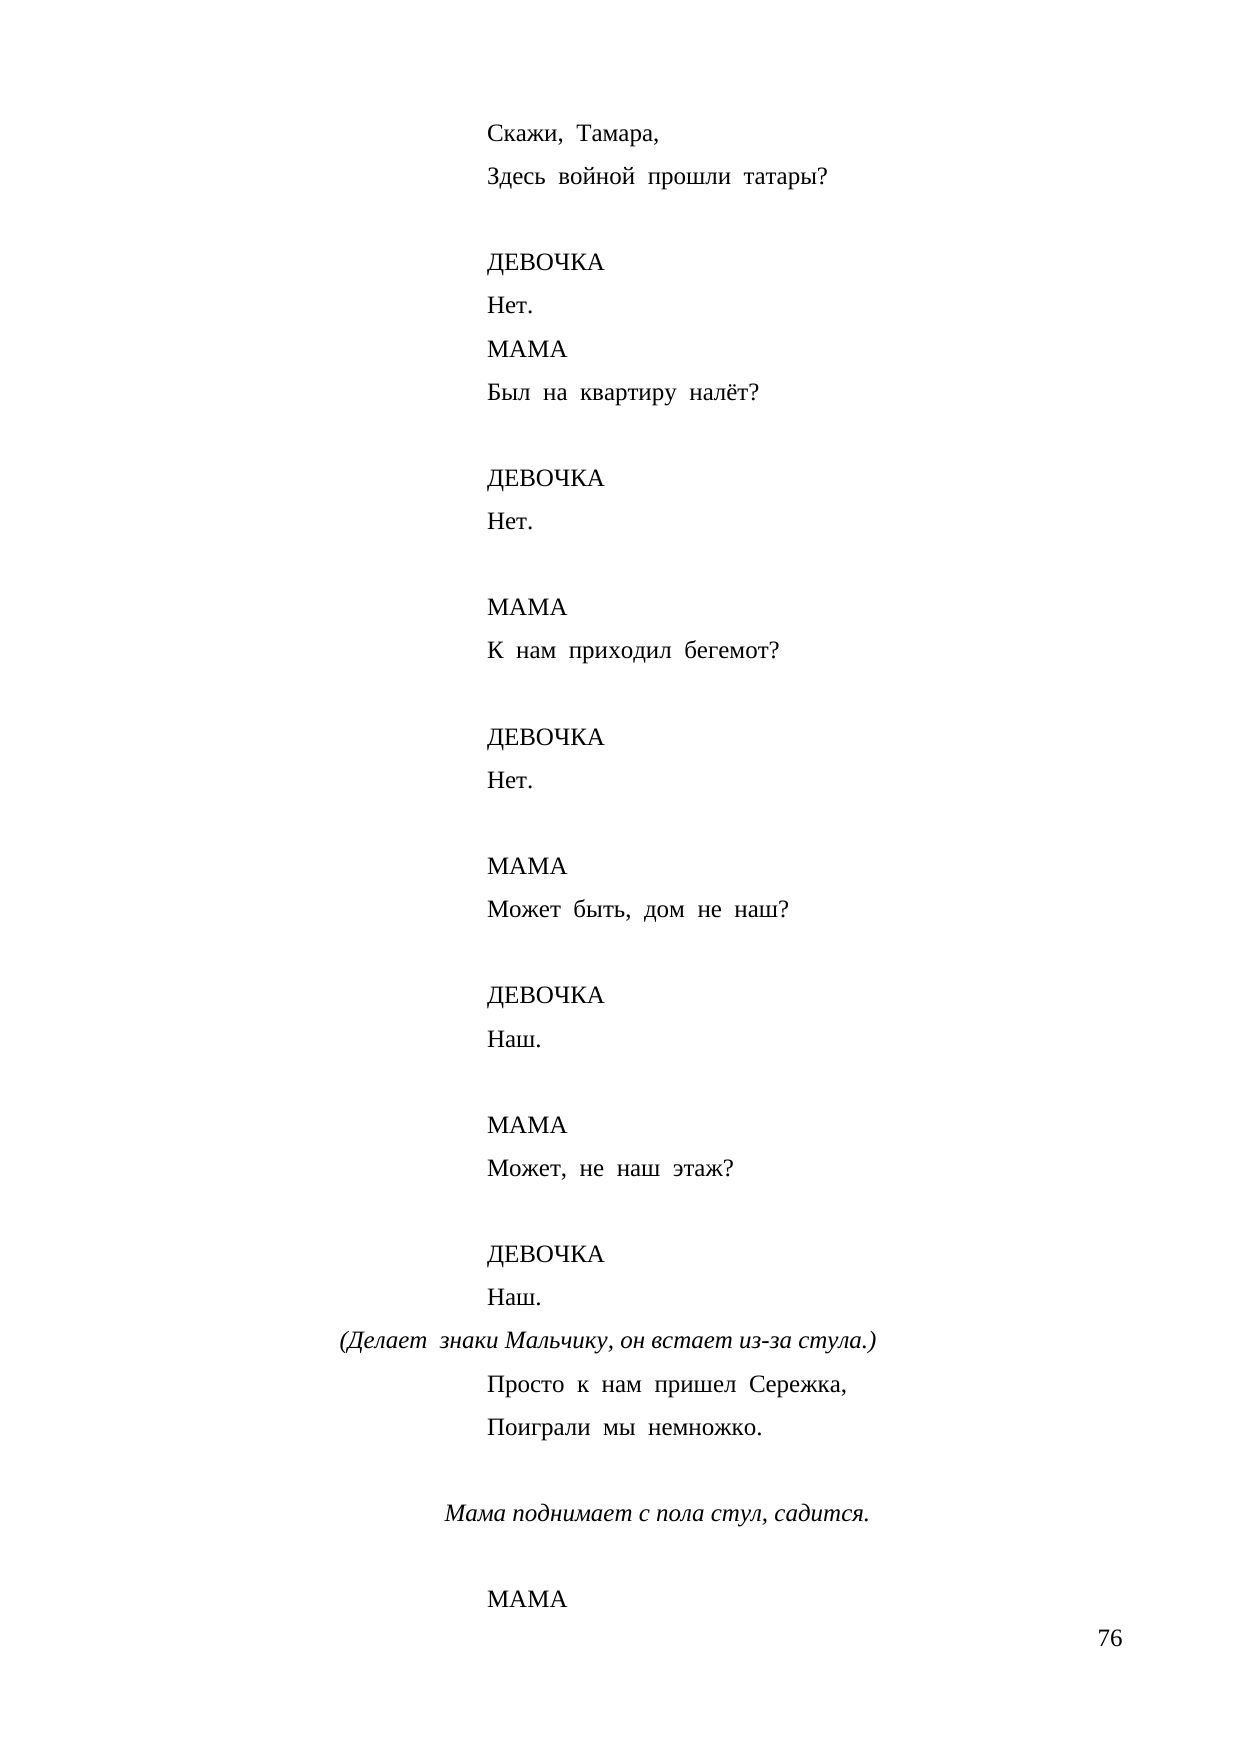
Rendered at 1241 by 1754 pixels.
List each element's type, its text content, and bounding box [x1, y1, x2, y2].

text ДЕВОЧКА [487, 247, 1122, 276]
text Скажи, Тамара, [487, 118, 1122, 147]
text МАМА [487, 1110, 1122, 1139]
text Поиграли мы немножко. [487, 1412, 1122, 1441]
text МАМА [487, 592, 1122, 621]
text К нам приходил бегемот? [487, 636, 1122, 664]
text Может, не наш этаж? [487, 1153, 1122, 1182]
text Был на квартиру налёт? [487, 377, 1122, 406]
text Может быть, дом не наш? [487, 894, 1122, 923]
text Наш. [487, 1282, 1122, 1311]
text ДЕВОЧКА [487, 1239, 1122, 1268]
text МАМА [487, 1584, 1122, 1613]
text Нет. [487, 765, 1122, 794]
text Нет. [487, 506, 1122, 535]
text Нет. [487, 291, 1122, 319]
text ДЕВОЧКА [487, 463, 1122, 492]
text ДЕВОЧКА [487, 722, 1122, 751]
text ДЕВОЧКА [487, 981, 1122, 1009]
text Наш. [487, 1024, 1122, 1052]
text Мама поднимает с пола стул, садится. [413, 1498, 1122, 1527]
text МАМА [487, 851, 1122, 880]
text Просто к нам пришел Сережка, [487, 1369, 1122, 1397]
text (Делает знаки Мальчику, он встает из-за стула.) [339, 1326, 1122, 1354]
text Здесь войной прошли татары? [487, 161, 1122, 190]
text МАМА [487, 334, 1122, 362]
